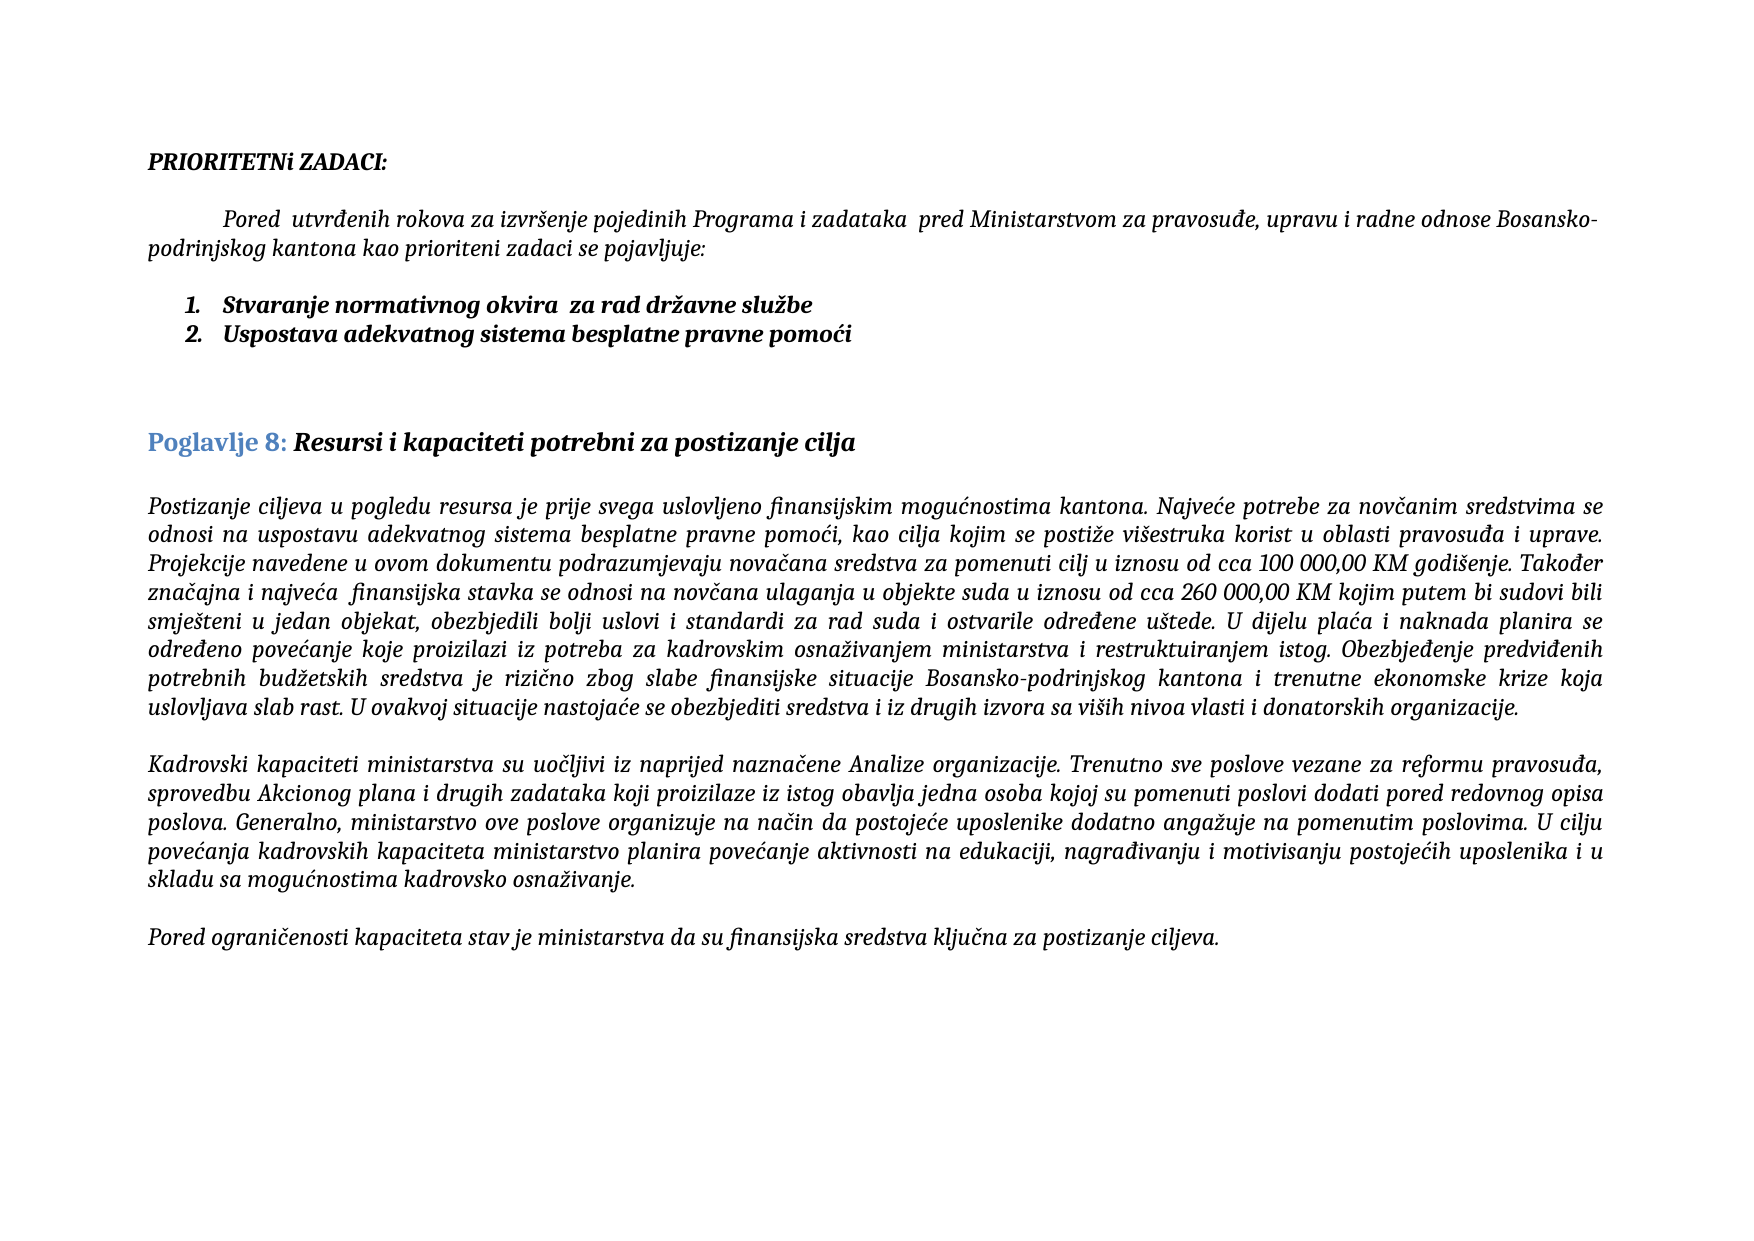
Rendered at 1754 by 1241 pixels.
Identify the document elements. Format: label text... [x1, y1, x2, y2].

text PRIORITETNi ZADACI: [148, 148, 1606, 176]
text Pored utvrđenih rokova za izvršenje pojedinih Programa i zadataka pred Ministarstvom za pravosuđe, upravu i radne odnose Bosansko-podrinjskog kantona kao prioriteni zadaci se pojavljuje: [148, 205, 1606, 263]
list Stvaranje normativnog okvira za rad državne službe [185, 291, 1606, 320]
text Pored ograničenosti kapaciteta stav je ministarstva da su finansijska sredstva ključna za postizanje ciljeva. [148, 923, 1606, 952]
list Uspostava adekvatnog sistema besplatne pravne pomoći [185, 320, 1606, 349]
text Kadrovski kapaciteti ministarstva su uočljivi iz naprijed naznačene Analize organizacije. Trenutno sve poslove vezane za reformu pravosuđa, sprovedbu Akcionog plana i drugih zadataka koji proizilaze iz istog obavlja jedna osoba kojoj su pomenuti poslovi dodati pored redovnog opisa poslova. Generalno, ministarstvo ove poslove organizuje na način da postojeće uposlenike dodatno angažuje na pomenutim poslovima. U cilju povećanja kadrovskih kapaciteta ministarstvo planira povećanje aktivnosti na edukaciji, nagrađivanju i motivisanju postojećih uposlenika i u skladu sa mogućnostima kadrovsko osnaživanje. [148, 750, 1606, 894]
text Postizanje ciljeva u pogledu resursa je prije svega uslovljeno finansijskim mogućnostima kantona. Najveće potrebe za novčanim sredstvima se odnosi na uspostavu adekvatnog sistema besplatne pravne pomoći, kao cilja kojim se postiže višestruka korist u oblasti pravosuđa i uprave. Projekcije navedene u ovom dokumentu podrazumjevaju novačana sredstva za pomenuti cilj u iznosu od cca 100 000,00 KM godišenje. Također značajna i najveća finansijska stavka se odnosi na novčana ulaganja u objekte suda u iznosu od cca 260 000,00 KM kojim putem bi sudovi bili smješteni u jedan objekat, obezbjedili bolji uslovi i standardi za rad suda i ostvarile određene uštede. U dijelu plaća i naknada planira se određeno povećanje koje proizilazi iz potreba za kadrovskim osnaživanjem ministarstva i restruktuiranjem istog. Obezbjeđenje predviđenih potrebnih budžetskih sredstva je rizično zbog slabe finansijske situacije Bosansko-podrinjskog kantona i trenutne ekonomske krize koja uslovljava slab rast. U ovakvoj situacije nastojaće se obezbjediti sredstva i iz drugih izvora sa viših nivoa vlasti i donatorskih organizacije. [148, 492, 1606, 722]
subtitle Poglavlje 8: Resursi i kapaciteti potrebni za postizanje cilja [148, 427, 1606, 458]
